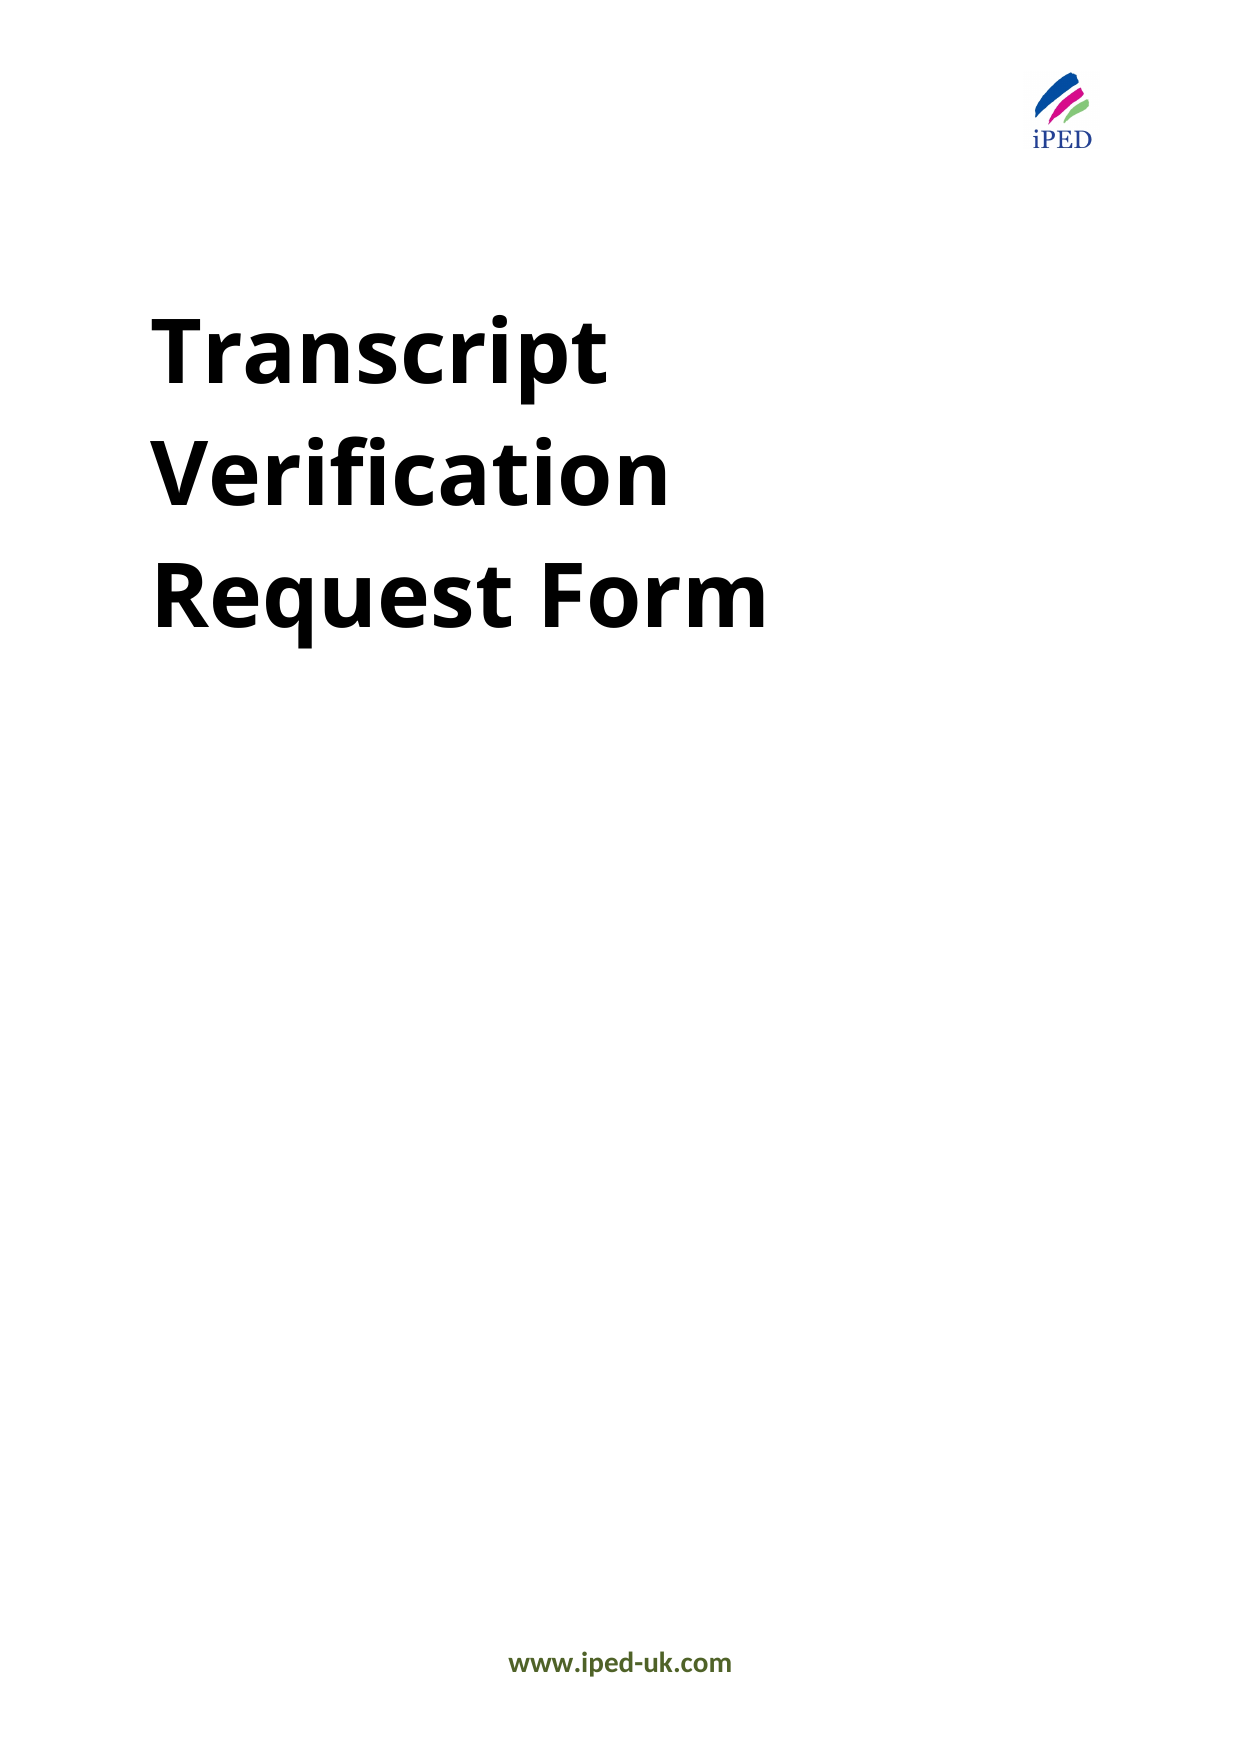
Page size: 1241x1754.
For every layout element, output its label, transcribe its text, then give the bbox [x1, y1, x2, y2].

text Transcript Verification [150, 288, 1090, 532]
picture [1023, 71, 1101, 149]
text Request Form [150, 532, 1090, 654]
